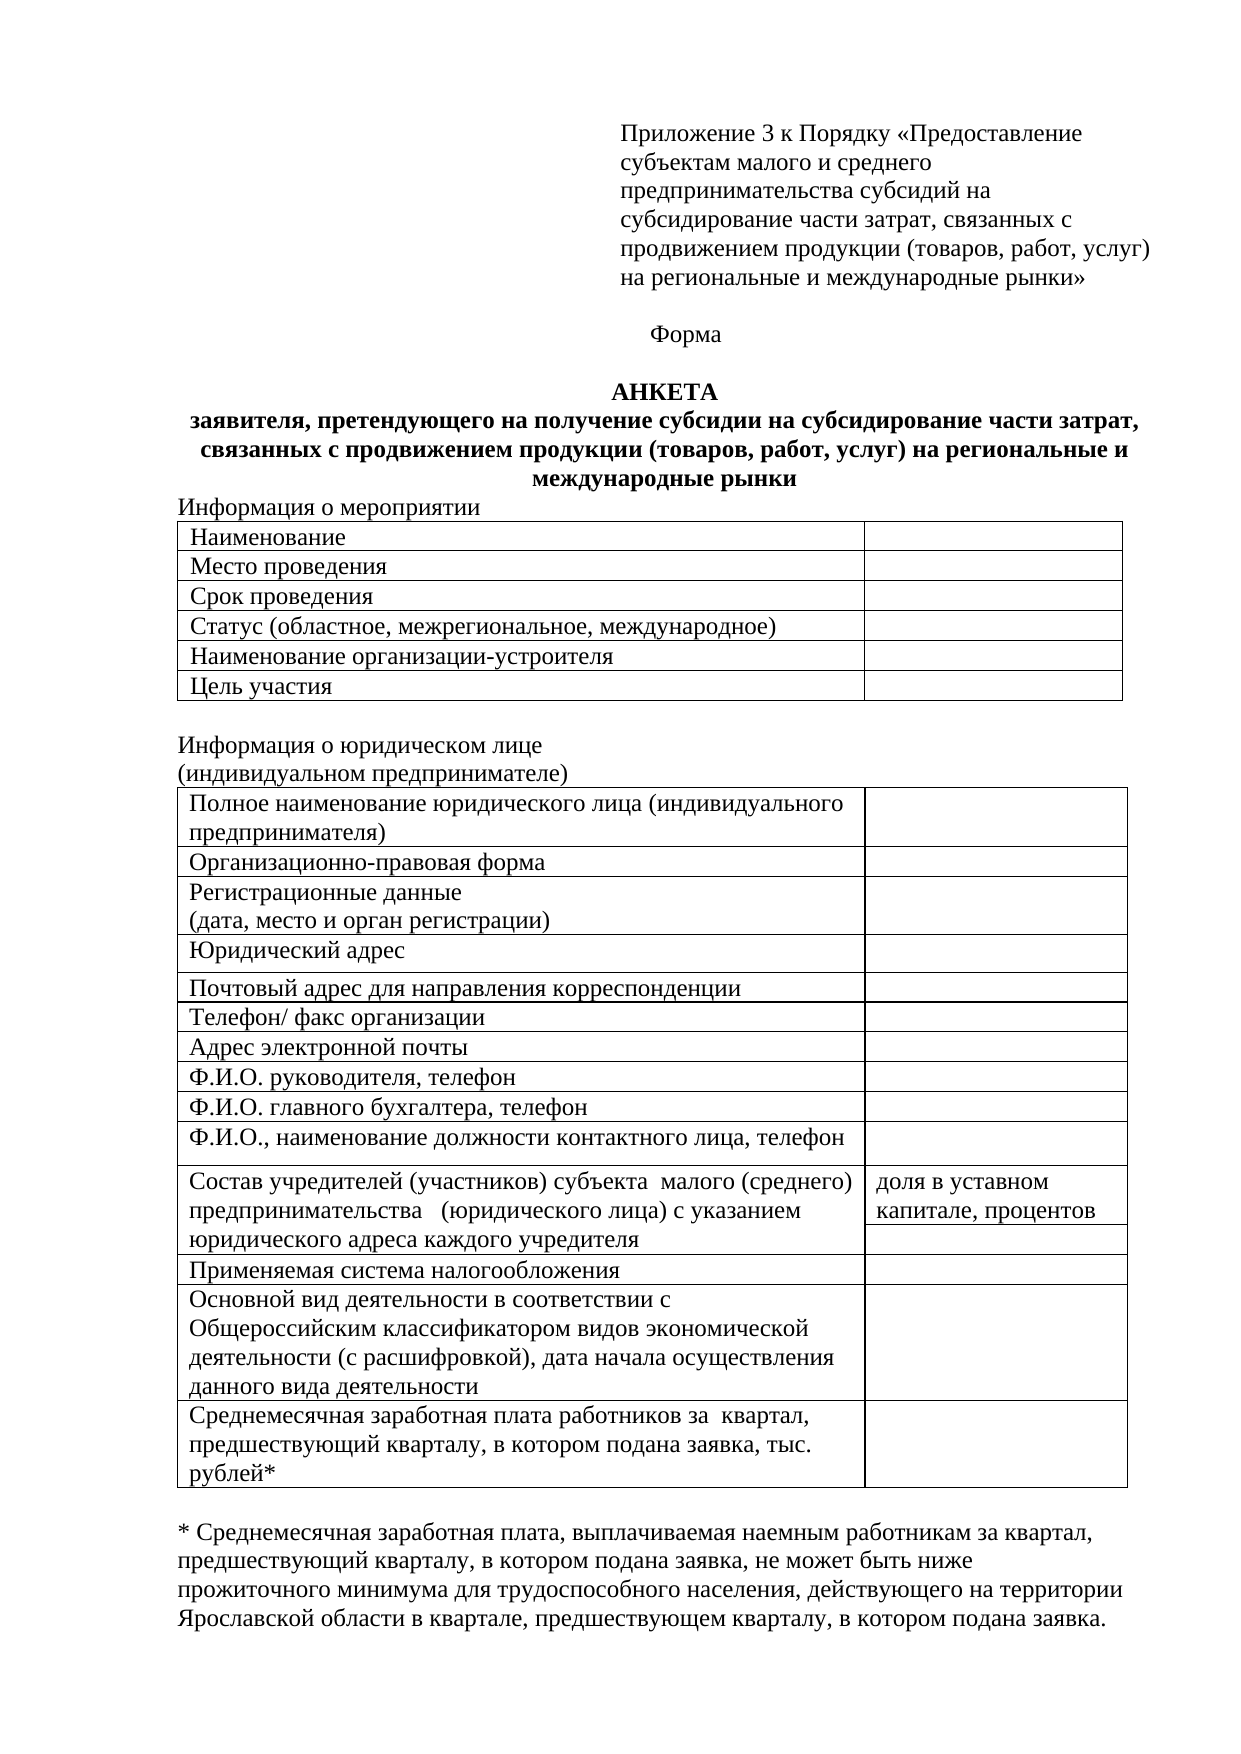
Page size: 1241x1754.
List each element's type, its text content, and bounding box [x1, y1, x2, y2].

table_cell Место проведения [178, 551, 864, 580]
text Информация о мероприятии [177, 492, 1152, 521]
table_cell Цель участия [178, 671, 864, 700]
table_cell Статус (областное, межрегиональное, международное) [178, 611, 864, 640]
table_header Наименование [178, 522, 864, 550]
text Информация о юридическом лице (индивидуальном предпринимателе) [177, 730, 1152, 787]
table_cell [865, 611, 1122, 640]
text АНКЕТА [177, 377, 1152, 406]
table_cell Наименование организации-устроителя [178, 641, 864, 670]
text Форма [650, 319, 1152, 348]
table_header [166, 787, 1138, 1632]
table_cell [865, 551, 1122, 580]
table_header [865, 522, 1122, 550]
text заявителя, претендующего на получение субсидии на субсидирование части затрат, связанных с продвижением продукции (товаров, работ, услуг) на региональные и международные рынки [177, 406, 1152, 492]
table_cell [865, 581, 1122, 610]
table_cell [865, 671, 1122, 700]
table_cell [865, 641, 1122, 670]
text Приложение 3 к Порядку «Предоставление субъектам малого и среднего предпринимательства субсидий на субсидирование части затрат, связанных с продвижением продукции (товаров, работ, услуг) на региональные и международные рынки» [620, 118, 1152, 291]
table_cell Срок проведения [178, 581, 864, 610]
